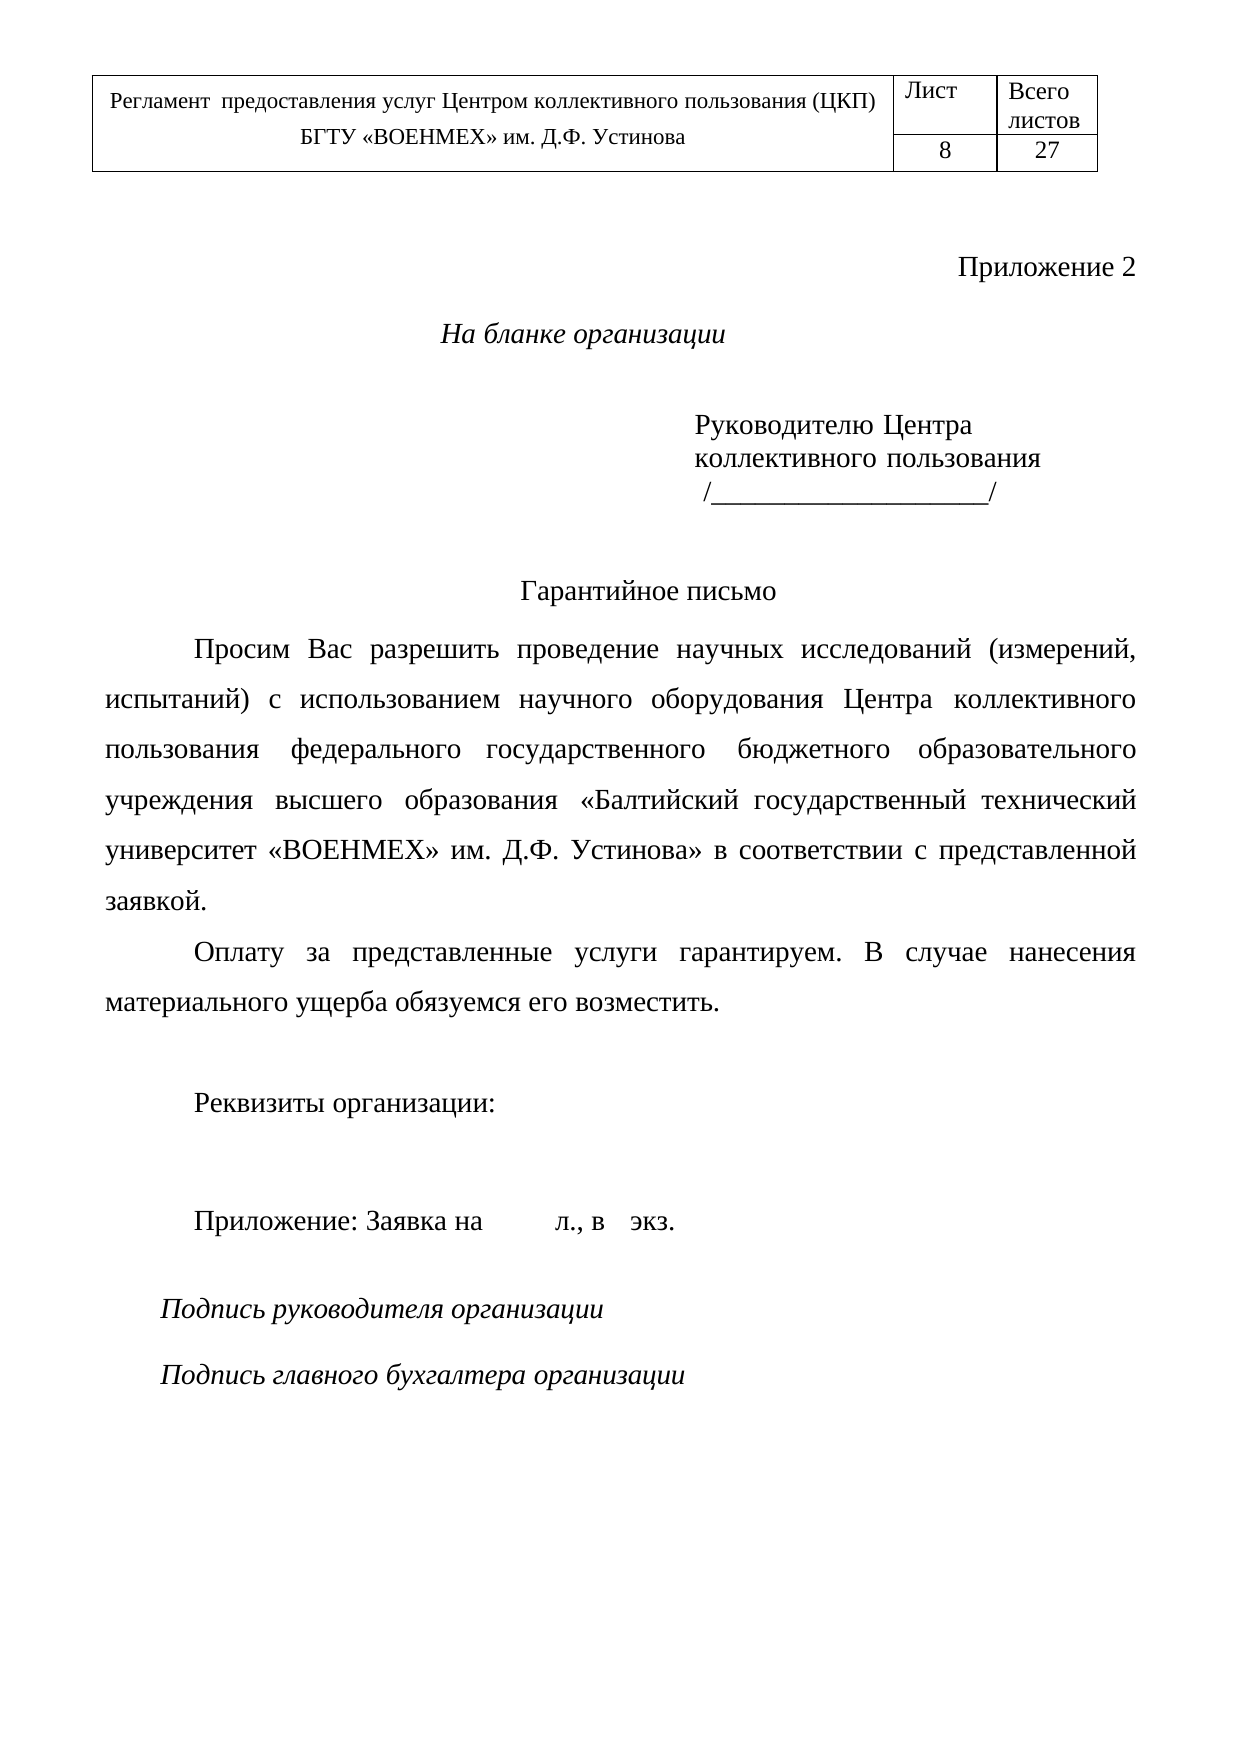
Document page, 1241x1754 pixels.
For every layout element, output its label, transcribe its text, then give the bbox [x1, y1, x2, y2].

text Просим Вас разрешить проведение научных исследований (измерений, испытаний) с использованием научного оборудования Центра коллективного пользования федерального государственного бюджетного образовательного учреждения высшего образования «Балтийский государственный технический университет «ВОЕНМЕХ» им. Д.Ф. Устинова» в соответствии с представленной заявкой. [105, 631, 1136, 916]
text На бланке организации [438, 316, 728, 349]
text Подпись руководителя организации Подпись главного бухгалтера организации [160, 1291, 707, 1391]
text Приложение 2 [81, 249, 1136, 283]
text Оплату за представленные услуги гарантируем. В случае нанесения материального ущерба обязуемся его возместить. [105, 934, 1136, 1017]
text Руководителю Центра коллективного пользования [694, 408, 1148, 474]
text Гарантийное письмо [456, 573, 841, 607]
text Приложение: Заявка на л., в экз. [193, 1203, 1148, 1237]
text /___________________/ [81, 474, 996, 507]
text Реквизиты организации: [193, 1085, 1148, 1119]
